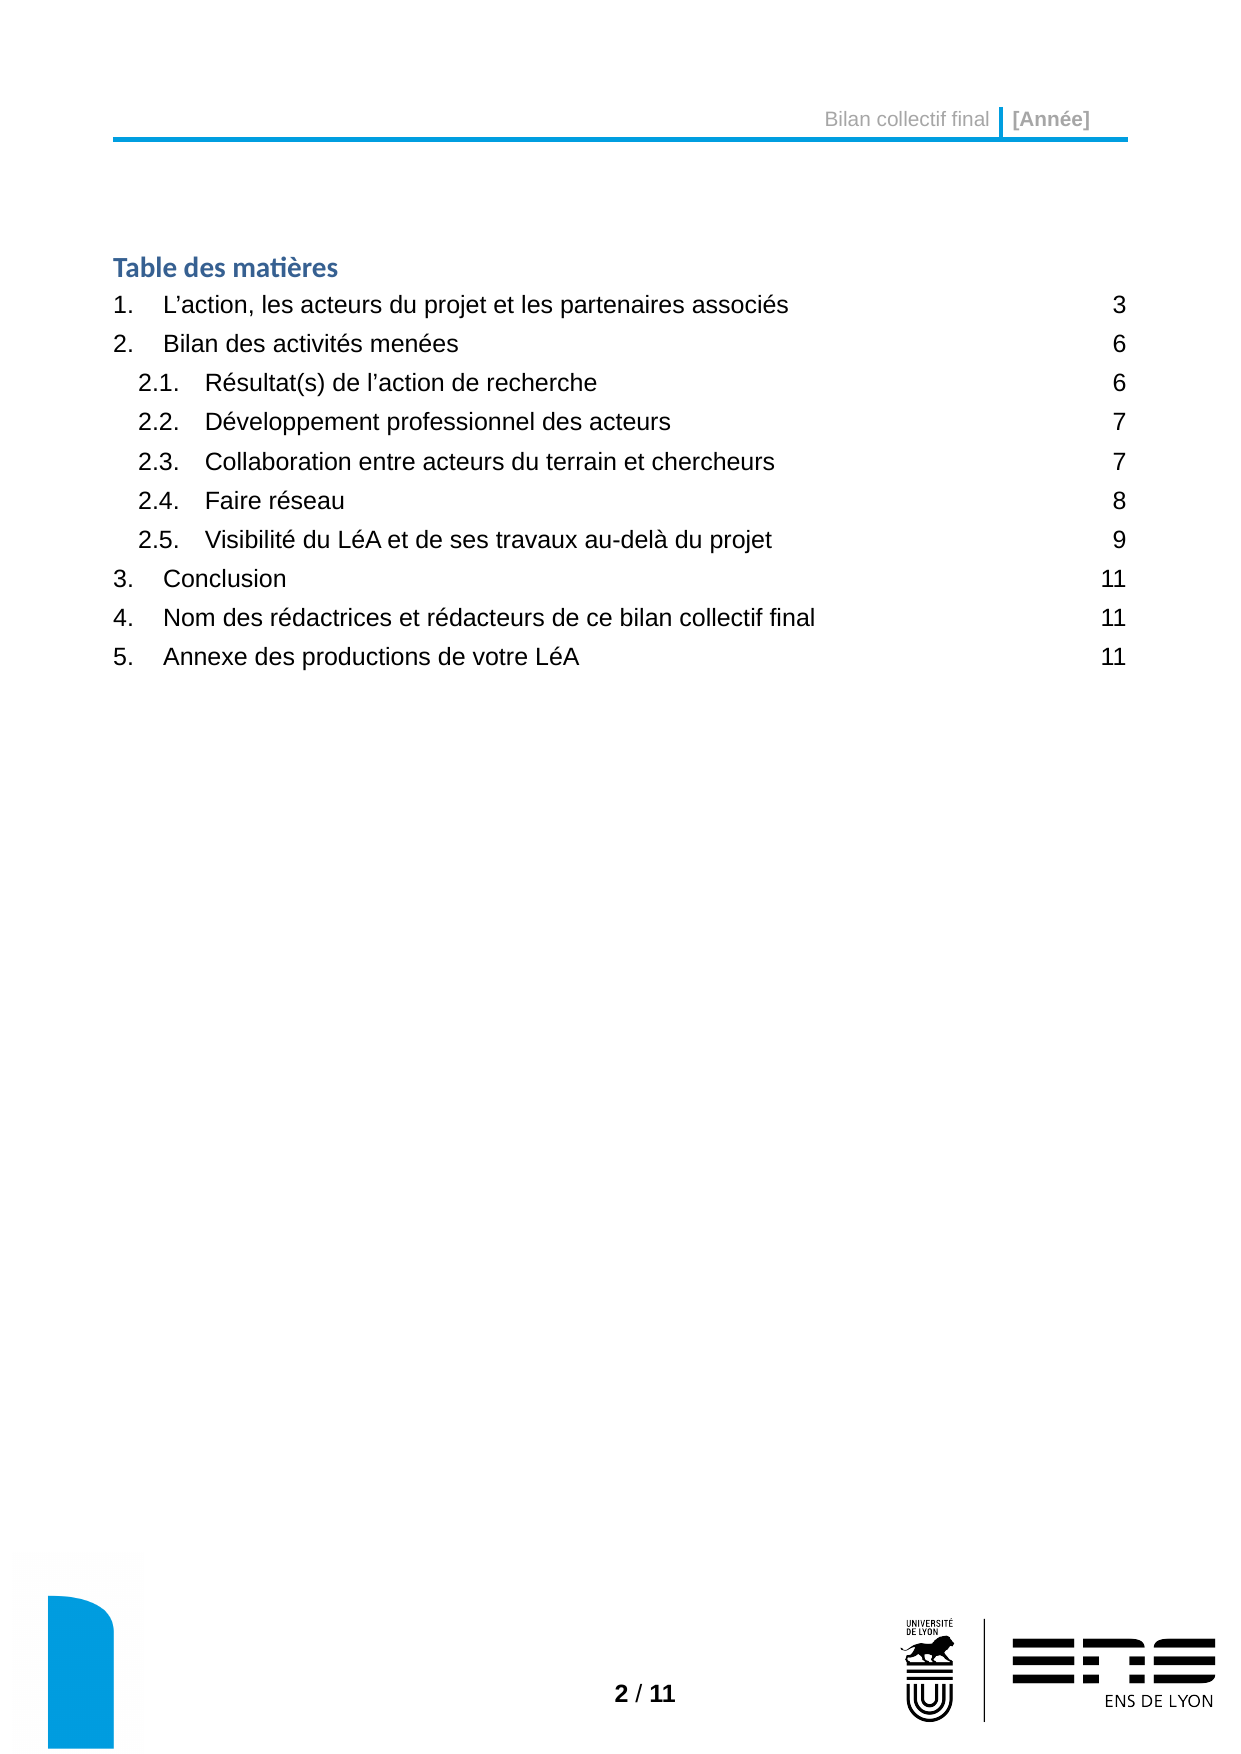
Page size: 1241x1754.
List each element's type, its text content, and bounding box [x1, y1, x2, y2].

picture [894, 1610, 1226, 1725]
text Table des matières [113, 249, 1127, 284]
picture [12, 1552, 145, 1754]
